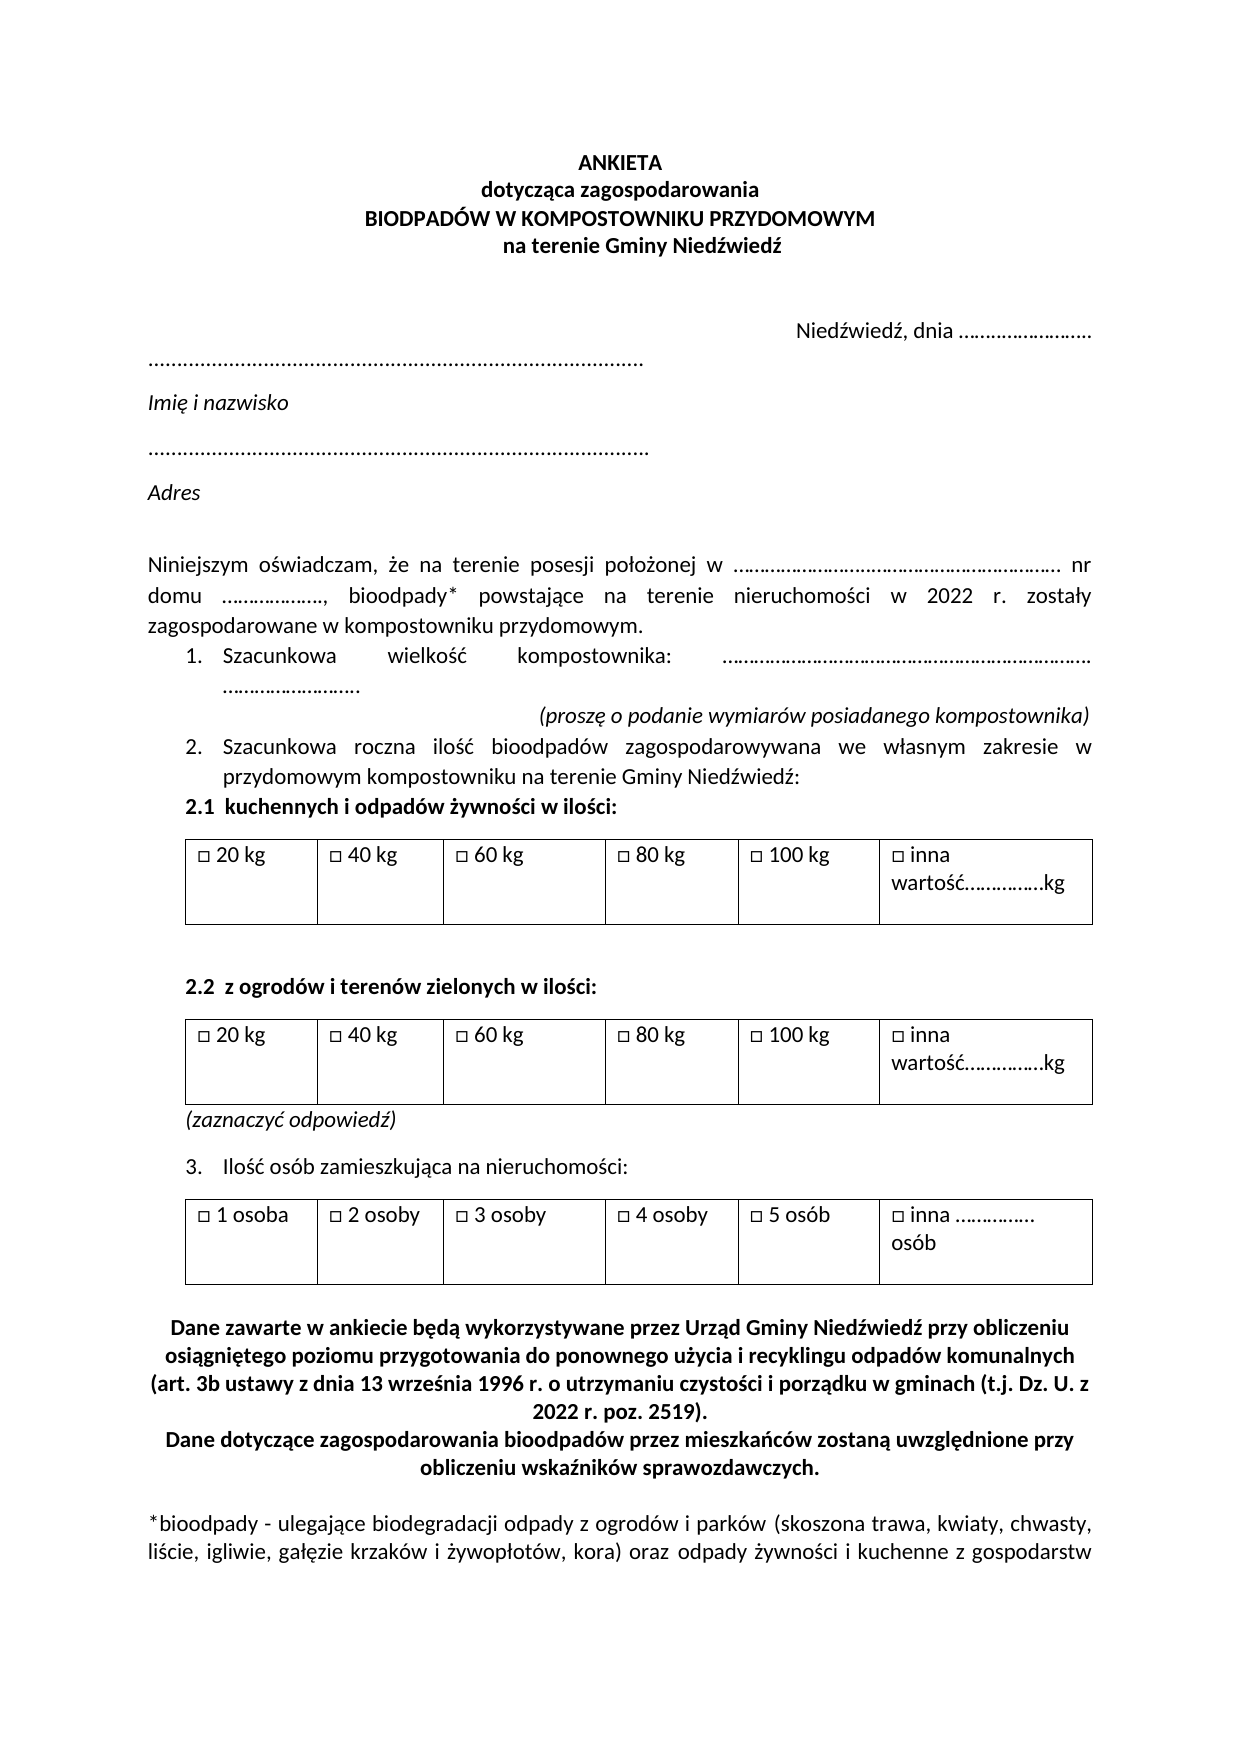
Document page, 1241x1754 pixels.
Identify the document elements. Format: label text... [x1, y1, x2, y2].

table_header □ 80 kg [606, 840, 738, 924]
table_header □ 3 osoby [444, 1200, 605, 1284]
table_header □ 40 kg [318, 840, 443, 924]
table_header □ 1 osoba [186, 1200, 317, 1284]
text 2.2 z ogrodów i terenów zielonych w ilości: [185, 972, 1093, 1000]
text Dane dotyczące zagospodarowania bioodpadów przez mieszkańców zostaną uwzględnione przy obliczeniu wskaźników sprawozdawczych. [148, 1425, 1093, 1481]
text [148, 1509, 1093, 1565]
text Adres [148, 478, 1093, 506]
table_header □ 20 kg [186, 1020, 317, 1104]
text (proszę o podanie wymiarów posiadanego kompostownika) [185, 702, 1093, 729]
table_header □ 80 kg [606, 1020, 738, 1104]
table_header □ 40 kg [318, 1020, 443, 1104]
text Niniejszym oświadczam, że na terenie posesji położonej w ……………………..……………………………… nr domu ………………., bioodpady* powstające na terenie nieruchomości w 2022 r. zostały zagospodarowane w kompostowniku przydomowym. [148, 551, 1093, 639]
table_header □ 2 osoby [318, 1200, 443, 1284]
text dotycząca zagospodarowania [148, 176, 1093, 204]
list Szacunkowa roczna ilość bioodpadów zagospodarowywana we własnym zakresie w przydomowym kompostowniku na terenie Gminy Niedźwiedź: [185, 732, 1093, 790]
table_header □ 20 kg [186, 840, 317, 924]
text Dane zawarte w ankiecie będą wykorzystywane przez Urząd Gminy Niedźwiedź przy obliczeniu osiągniętego poziomu przygotowania do ponownego użycia i recyklingu odpadów komunalnych (art. 3b ustawy z dnia 13 września 1996 r. o utrzymaniu czystości i porządku w gminach (t.j. Dz. U. z 2022 r. poz. 2519). [148, 1313, 1093, 1425]
text ...................................................................................... [148, 344, 1093, 372]
list Ilość osób zamieszkująca na nieruchomości: [185, 1152, 1093, 1180]
table_header □ 100 kg [739, 1020, 879, 1104]
text BIODPADÓW W KOMPOSTOWNIKU PRZYDOMOWYM [148, 204, 1093, 232]
list Szacunkowa wielkość kompostownika: …………………………………………………………….…………………….. [185, 641, 1093, 699]
text 2.1 kuchennych i odpadów żywności w ilości: [185, 792, 1093, 820]
table_header □ inna wartość……………kg [880, 1020, 1092, 1104]
table_header □ inna …………… osób [880, 1200, 1092, 1284]
text ....................................................................................... [148, 433, 1093, 461]
table_header □ inna wartość……………kg [880, 840, 1092, 924]
text Imię i nazwisko [148, 388, 1093, 416]
text (zaznaczyć odpowiedź) [148, 1105, 1093, 1133]
table_header □ 4 osoby [606, 1200, 738, 1284]
table_header □ 60 kg [444, 1020, 605, 1104]
table_header □ 60 kg [444, 840, 605, 924]
table_header □ 5 osób [739, 1200, 879, 1284]
table_header □ 100 kg [739, 840, 879, 924]
text na terenie Gminy Niedźwiedź Niedźwiedź, dnia ……..…………….. [369, 232, 1093, 344]
text ANKIETA [148, 148, 1093, 176]
